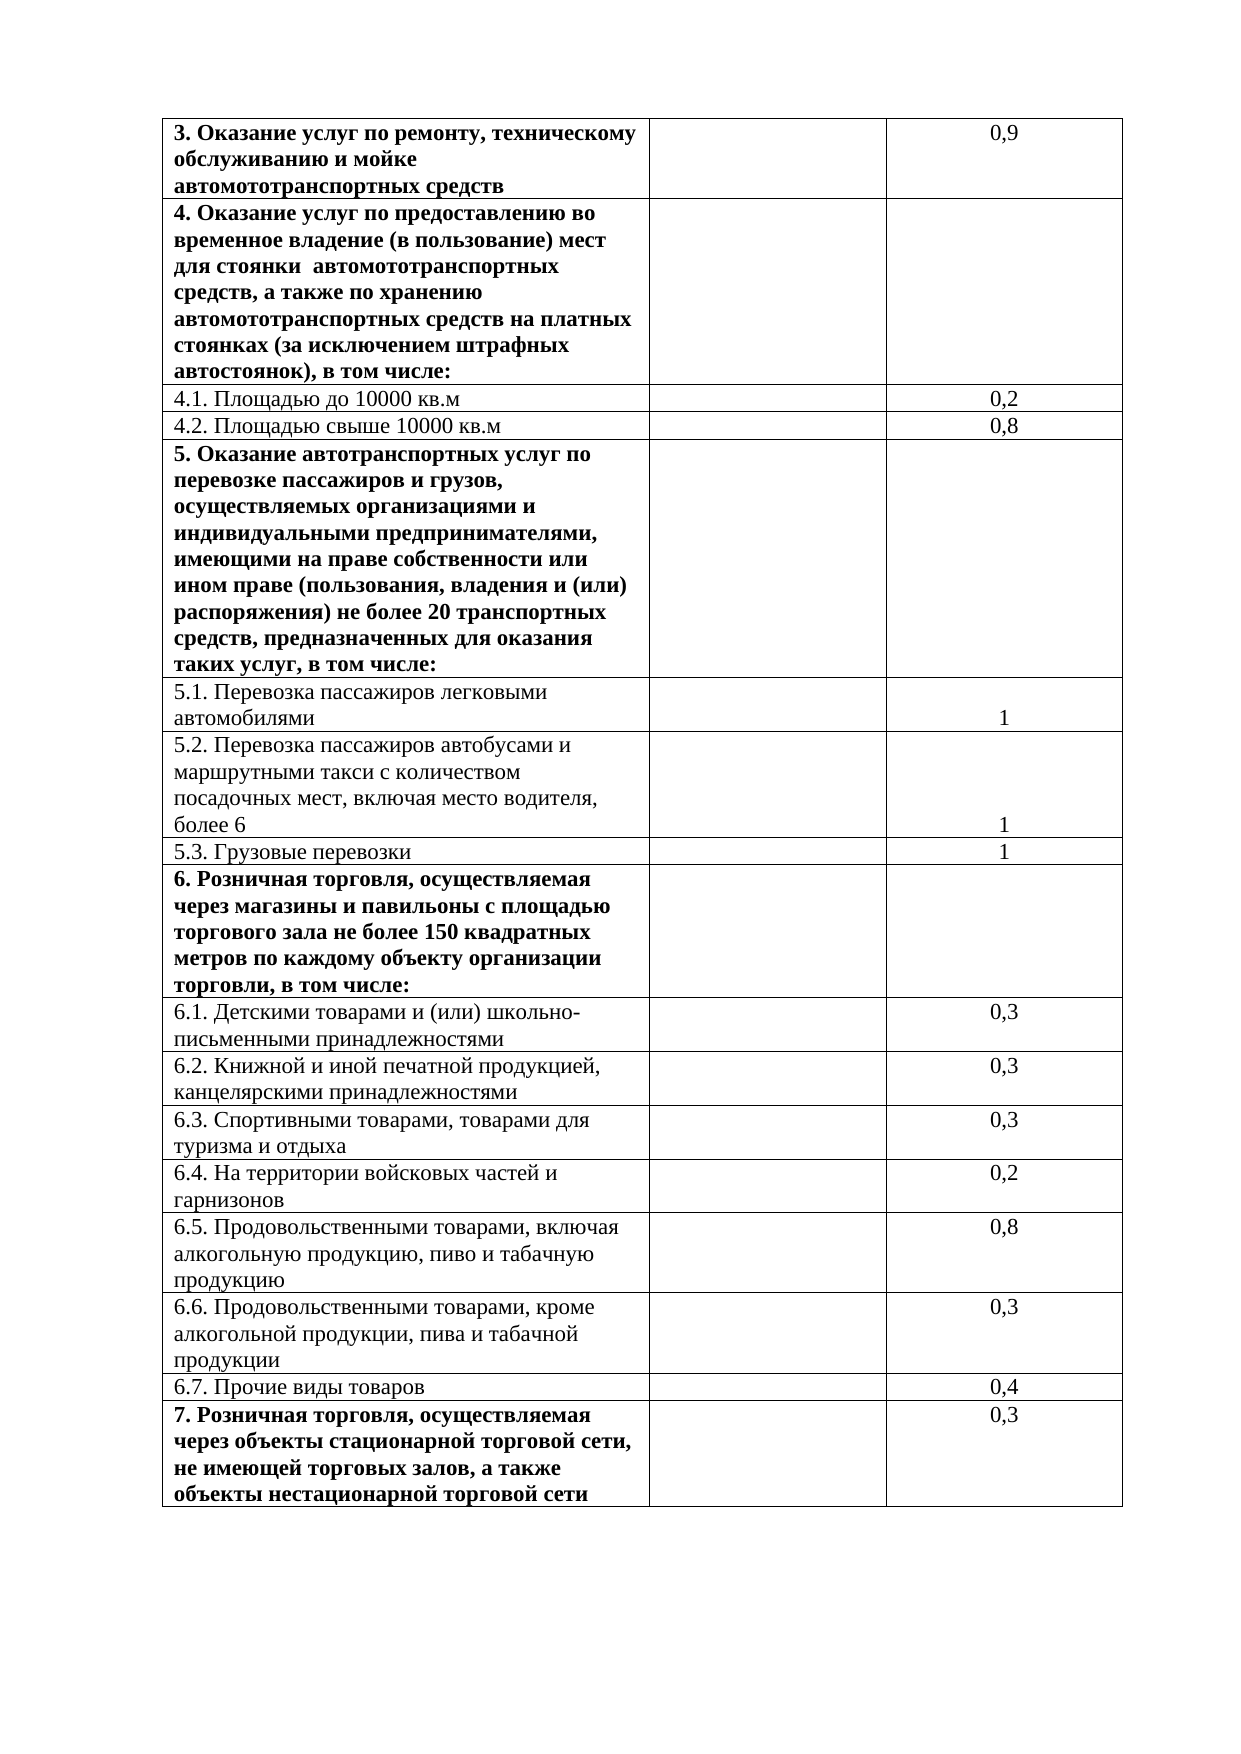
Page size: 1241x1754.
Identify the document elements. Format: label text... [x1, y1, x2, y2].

table_cell [650, 678, 886, 731]
table_cell [650, 838, 886, 864]
table_cell 6.7. Прочие виды товаров [163, 1374, 649, 1400]
table_cell 6.3. Спортивными товарами, товарами для туризма и отдыха [163, 1106, 649, 1158]
table_cell 6.6. Продовольственными товарами, кроме алкогольной продукции, пива и табачной продукции [163, 1293, 649, 1372]
table_cell 4.1. Площадью до 10000 кв.м [163, 385, 649, 411]
table_cell [650, 440, 886, 677]
table_cell [650, 1106, 886, 1158]
table_cell 0,3 [887, 1106, 1122, 1158]
table_cell 6. Розничная торговля, осуществляемая через магазины и павильоны с площадью торгового зала не более 150 квадратных метров по каждому объекту организации торговли, в том числе: [163, 865, 649, 997]
table_cell [650, 1213, 886, 1292]
table_cell 0,3 [887, 1401, 1122, 1506]
table_cell 0,9 [887, 119, 1122, 198]
table_cell [650, 1293, 886, 1372]
table_cell [650, 1052, 886, 1105]
table_cell 1 [887, 678, 1122, 731]
table_cell [887, 440, 1122, 677]
table_cell 4.2. Площадью свыше 10000 кв.м [163, 412, 649, 438]
table_cell [887, 199, 1122, 384]
table_cell [650, 1401, 886, 1506]
table_cell 5.3. Грузовые перевозки [163, 838, 649, 864]
table_cell [650, 412, 886, 438]
table_cell 4. Оказание услуг по предоставлению во временное владение (в пользование) мест для стоянки автомототранспортных средств, а также по хранению автомототранспортных средств на платных стоянках (за исключением штрафных автостоянок), в том числе: [163, 199, 649, 384]
table_cell 3. Оказание услуг по ремонту, техническому обслуживанию и мойке автомототранспортных средств [163, 119, 649, 198]
table_cell [650, 865, 886, 997]
table_cell 5. Оказание автотранспортных услуг по перевозке пассажиров и грузов, осуществляемых организациями и индивидуальными предпринимателями, имеющими на праве собственности или ином праве (пользования, владения и (или) распоряжения) не более 20 транспортных средств, предназначенных для оказания таких услуг, в том числе: [163, 440, 649, 677]
table_cell [650, 385, 886, 411]
table_cell 5.1. Перевозка пассажиров легковыми автомобилями [163, 678, 649, 731]
table_cell [650, 1160, 886, 1212]
table_cell 6.4. На территории войсковых частей и гарнизонов [163, 1160, 649, 1212]
table_cell 5.2. Перевозка пассажиров автобусами и маршрутными такси с количеством посадочных мест, включая место водителя, более 6 [163, 732, 649, 837]
table_cell 0,3 [887, 1293, 1122, 1372]
table_cell 6.1. Детскими товарами и (или) школьно-письменными принадлежностями [163, 998, 649, 1051]
table_cell 0,4 [887, 1374, 1122, 1400]
table_cell 6.2. Книжной и иной печатной продукцией, канцелярскими принадлежностями [163, 1052, 649, 1105]
table_cell [650, 119, 886, 198]
table_cell [650, 998, 886, 1051]
table_cell 1 [887, 732, 1122, 837]
table_cell 6.5. Продовольственными товарами, включая алкогольную продукцию, пиво и табачную продукцию [163, 1213, 649, 1292]
table_cell [650, 1374, 886, 1400]
table_cell [887, 865, 1122, 997]
table_cell 0,2 [887, 1160, 1122, 1212]
table_cell [650, 199, 886, 384]
table_cell 0,2 [887, 385, 1122, 411]
table_cell 0,8 [887, 1213, 1122, 1292]
table_cell 0,3 [887, 1052, 1122, 1105]
table_cell 1 [887, 838, 1122, 864]
table_cell [650, 732, 886, 837]
table_cell 0,8 [887, 412, 1122, 438]
table_cell 7. Розничная торговля, осуществляемая через объекты стационарной торговой сети, не имеющей торговых залов, а также объекты нестационарной торговой сети [163, 1401, 649, 1506]
table_cell 0,3 [887, 998, 1122, 1051]
